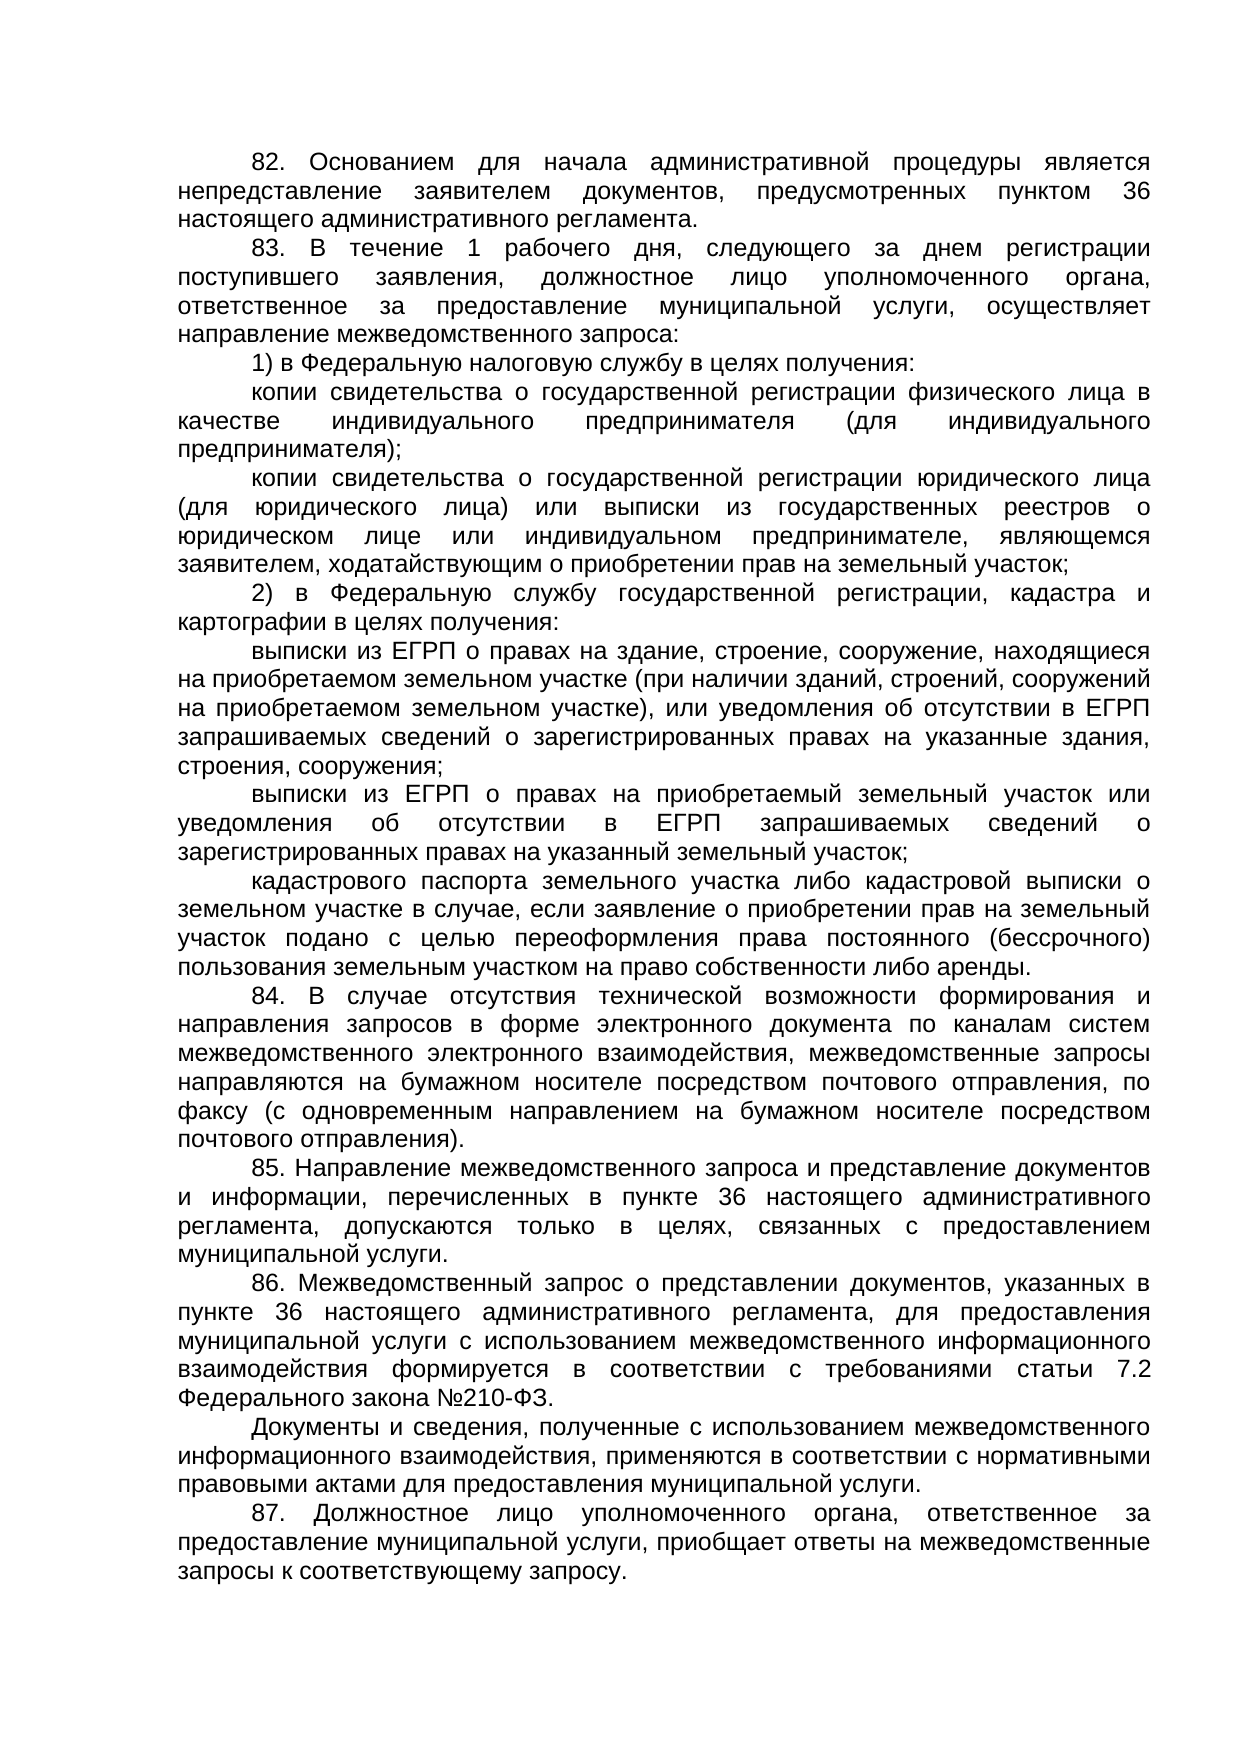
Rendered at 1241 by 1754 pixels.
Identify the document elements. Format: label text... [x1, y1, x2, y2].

text 84. В случае отсутствия технической возможности формирования и направления запросов в форме электронного документа по каналам систем межведомственного электронного взаимодействия, межведомственные запросы направляются на бумажном носителе посредством почтового отправления, по факсу (с одновременным направлением на бумажном носителе посредством почтового отправления). [177, 981, 1152, 1153]
text копии свидетельства о государственной регистрации физического лица в качестве индивидуального предпринимателя (для индивидуального предпринимателя); [177, 377, 1152, 463]
text Документы и сведения, полученные с использованием межведомственного информационного взаимодействия, применяются в соответствии с нормативными правовыми актами для предоставления муниципальной услуги. [177, 1412, 1152, 1498]
text выписки из ЕГРП о правах на здание, строение, сооружение, находящиеся на приобретаемом земельном участке (при наличии зданий, строений, сооружений на приобретаемом земельном участке), или уведомления об отсутствии в ЕГРП запрашиваемых сведений о зарегистрированных правах на указанные здания, строения, сооружения; [177, 636, 1152, 779]
text 2) в Федеральную службу государственной регистрации, кадастра и картографии в целях получения: [177, 578, 1152, 636]
text 87. Должностное лицо уполномоченного органа, ответственное за предоставление муниципальной услуги, приобщает ответы на межведомственные запросы к соответствующему запросу. [177, 1498, 1152, 1584]
text 1) в Федеральную налоговую службу в целях получения: [177, 348, 1152, 377]
text копии свидетельства о государственной регистрации юридического лица (для юридического лица) или выписки из государственных реестров о юридическом лице или индивидуальном предпринимателе, являющемся заявителем, ходатайствующим о приобретении прав на земельный участок; [177, 463, 1152, 578]
text кадастрового паспорта земельного участка либо кадастровой выписки о земельном участке в случае, если заявление о приобретении прав на земельный участок подано с целью переоформления права постоянного (бессрочного) пользования земельным участком на право собственности либо аренды. [177, 866, 1152, 981]
text 83. В течение 1 рабочего дня, следующего за днем регистрации поступившего заявления, должностное лицо уполномоченного органа, ответственное за предоставление муниципальной услуги, осуществляет направление межведомственного запроса: [177, 233, 1152, 348]
text выписки из ЕГРП о правах на приобретаемый земельный участок или уведомления об отсутствии в ЕГРП запрашиваемых сведений о зарегистрированных правах на указанный земельный участок; [177, 779, 1152, 866]
text 82. Основанием для начала административной процедуры является непредставление заявителем документов, предусмотренных пунктом 36 настоящего административного регламента. [177, 147, 1152, 233]
text 86. Межведомственный запрос о представлении документов, указанных в пункте 36 настоящего административного регламента, для предоставления муниципальной услуги с использованием межведомственного информационного взаимодействия формируется в соответствии с требованиями статьи 7.2 Федерального закона №210-ФЗ. [177, 1268, 1152, 1412]
text 85. Направление межведомственного запроса и представление документов и информации, перечисленных в пункте 36 настоящего административного регламента, допускаются только в целях, связанных с предоставлением муниципальной услуги. [177, 1153, 1152, 1268]
